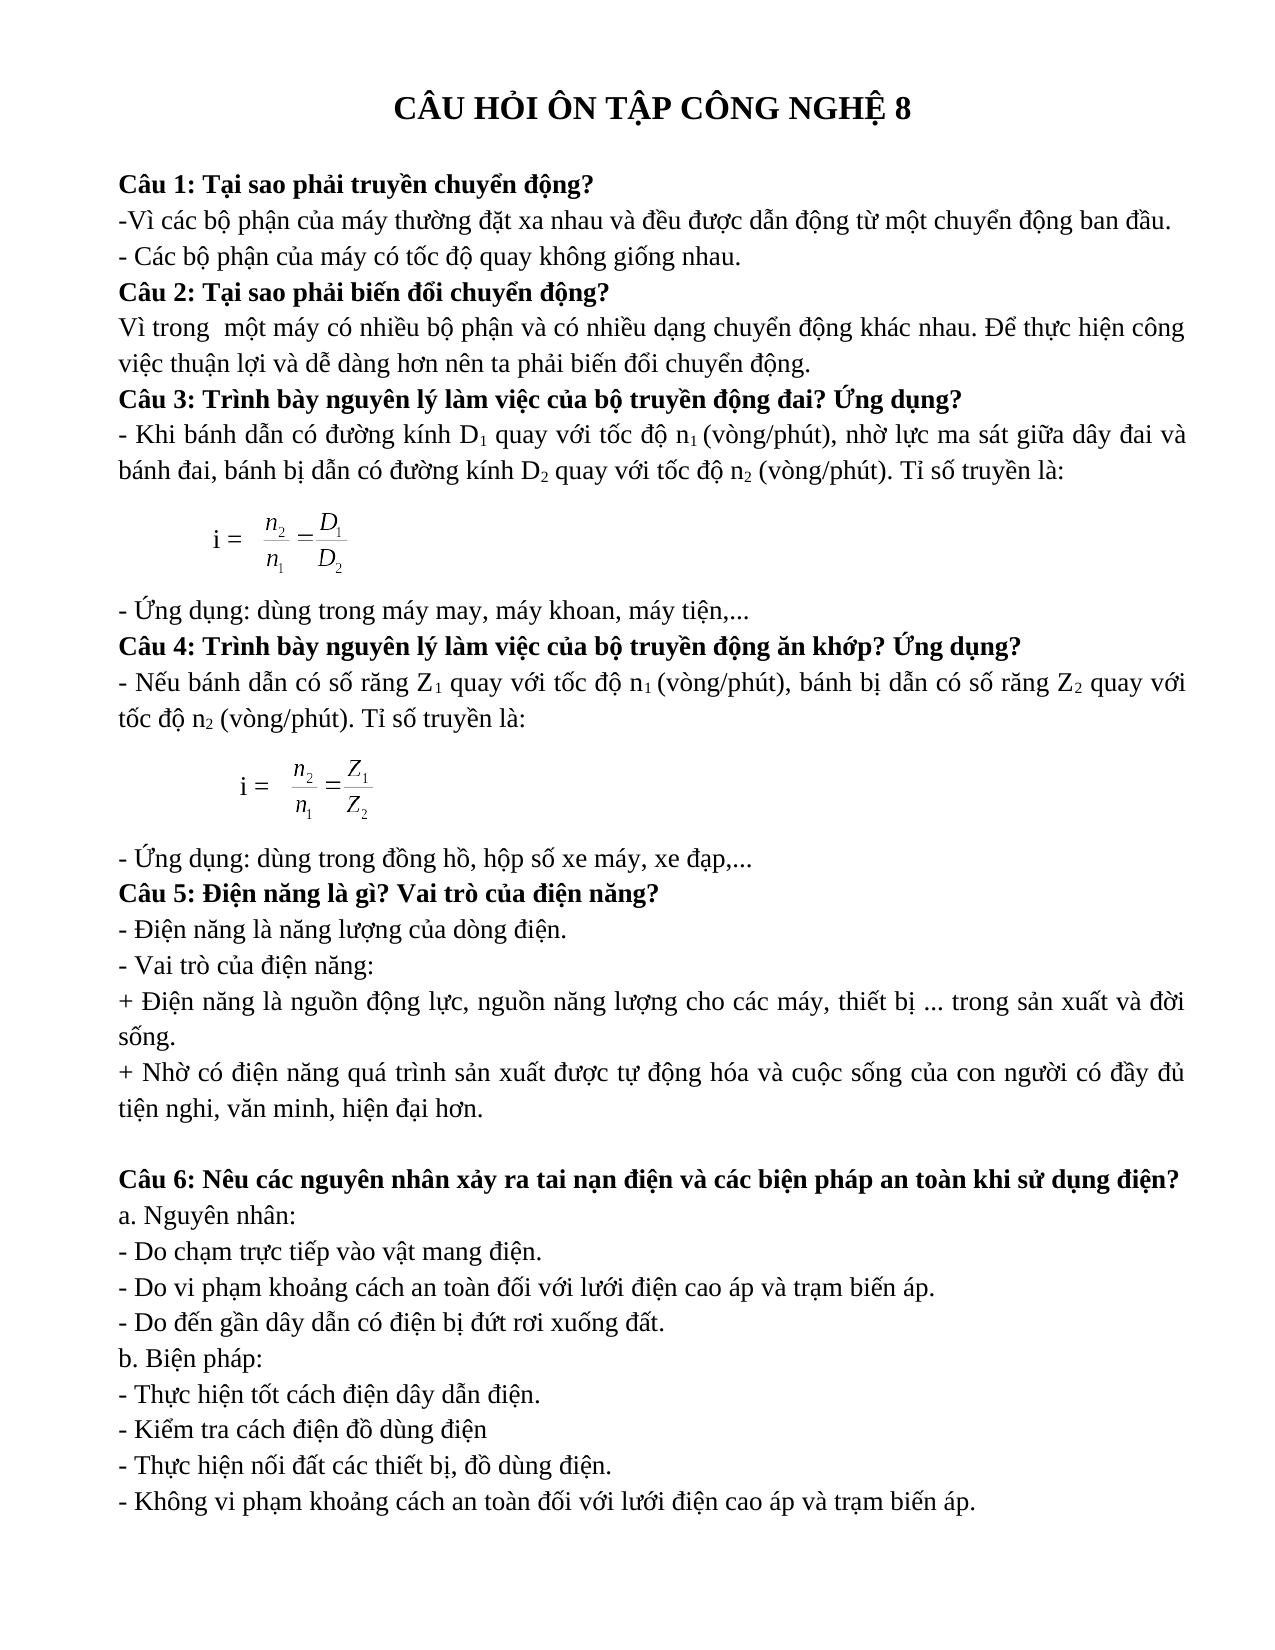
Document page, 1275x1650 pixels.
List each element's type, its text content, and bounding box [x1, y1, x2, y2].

text - Không vi phạm khoảng cách an toàn đối với lưới điện cao áp và trạm biến áp. [118, 1485, 1186, 1516]
text b. Biện pháp: [118, 1342, 1186, 1373]
text Câu 5: Điện năng là gì? Vai trò của điện năng? [118, 878, 1186, 909]
text -Vì các bộ phận của máy thường đặt xa nhau và đều được dẫn động từ một chuyển động ban đầu. [118, 204, 1186, 235]
text + Điện năng là nguồn động lực, nguồn năng lượng cho các máy, thiết bị ... trong sản xuất và đời sống. [118, 985, 1186, 1052]
text a. Nguyên nhân: [118, 1199, 1186, 1230]
text i = [118, 523, 1186, 554]
text Câu 1: Tại sao phải truyền chuyển động? [118, 168, 1186, 199]
text - Do vi phạm khoảng cách an toàn đối với lưới điện cao áp và trạm biến áp. [118, 1271, 1186, 1302]
text i = [118, 770, 1186, 802]
text Câu 2: Tại sao phải biến đổi chuyển động? [118, 276, 1186, 307]
text - Nếu bánh dẫn có số răng Z1 quay với tốc độ n1 (vòng/phút), bánh bị dẫn có số răng Z2 quay với tốc độ n2 (vòng/phút). Tỉ số truyền là: [118, 666, 1186, 733]
text CÂU HỎI ÔN TẬP CÔNG NGHỆ 8 [118, 89, 1186, 127]
text - Vai trò của điện năng: [118, 949, 1186, 980]
text - Ứng dụng: dùng trong máy may, máy khoan, máy tiện,... [118, 594, 1186, 626]
text - Thực hiện tốt cách điện dây dẫn điện. [118, 1378, 1186, 1409]
text - Điện năng là năng lượng của dòng điện. [118, 913, 1186, 944]
text Câu 4: Trình bày nguyên lý làm việc của bộ truyền động ăn khớp? Ứng dụng? [118, 630, 1186, 661]
text Câu 6: Nêu các nguyên nhân xảy ra tai nạn điện và các biện pháp an toàn khi sử dụng điện? [118, 1163, 1186, 1194]
text Vì trong một máy có nhiều bộ phận và có nhiều dạng chuyển động khác nhau. Để thực hiện công việc thuận lợi và dễ dàng hơn nên ta phải biến đổi chuyển động. [118, 311, 1186, 378]
text - Do đến gần dây dẫn có điện bị đứt rơi xuống đất. [118, 1306, 1186, 1337]
text - Ứng dụng: dùng trong đồng hồ, hộp số xe máy, xe đạp,... [118, 842, 1186, 873]
text + Nhờ có điện năng quá trình sản xuất được tự động hóa và cuộc sống của con người có đầy đủ tiện nghi, văn minh, hiện đại hơn. [118, 1056, 1186, 1123]
text - Thực hiện nối đất các thiết bị, đồ dùng điện. [118, 1449, 1186, 1480]
text - Các bộ phận của máy có tốc độ quay không giống nhau. [118, 240, 1186, 271]
text - Kiểm tra cách điện đồ dùng điện [118, 1413, 1186, 1445]
text - Do chạm trực tiếp vào vật mang điện. [118, 1235, 1186, 1266]
text - Khi bánh dẫn có đường kính D1 quay với tốc độ n1 (vòng/phút), nhờ lực ma sát giữa dây đai và bánh đai, bánh bị dẫn có đường kính D2 quay với tốc độ n2 (vòng/phút). Tỉ số truyền là: [118, 418, 1186, 485]
text Câu 3: Trình bày nguyên lý làm việc của bộ truyền động đai? Ứng dụng? [118, 383, 1186, 414]
